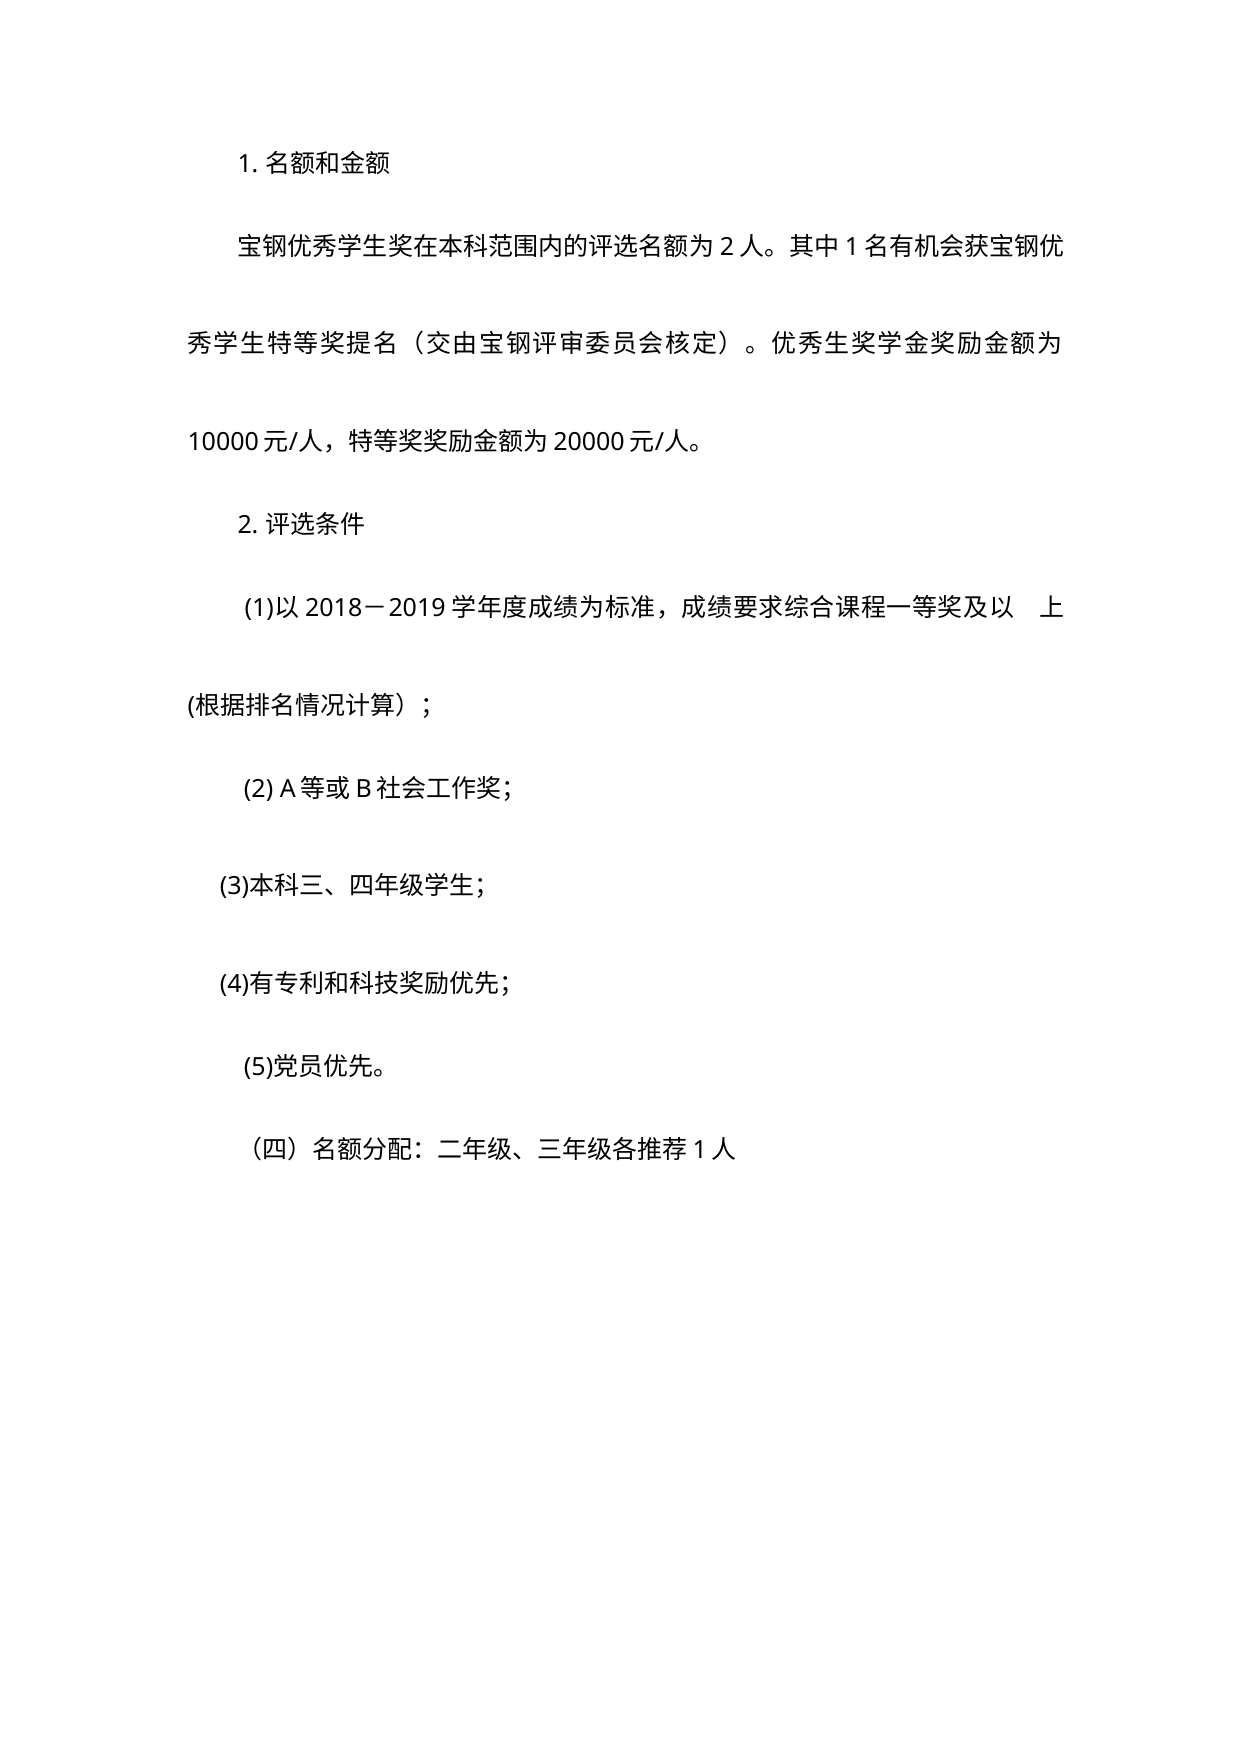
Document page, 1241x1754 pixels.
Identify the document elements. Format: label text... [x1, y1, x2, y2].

text (1)以2018－2019学年度成绩为标准，成绩要求综合课程一等奖及以 上(根据排名情况计算）； [187, 573, 1065, 736]
text (5)党员优先。 [187, 1032, 1065, 1097]
text 2. 评选条件 [187, 490, 1065, 555]
text (2) A等或B社会工作奖； (3)本科三、四年级学生； (4)有专利和科技奖励优先； [187, 754, 1065, 1014]
text 宝钢优秀学生奖在本科范围内的评选名额为2人。其中1名有机会获宝钢优秀学生特等奖提名（交由宝钢评审委员会核定）。优秀生奖学金奖励金额为10000元/人，特等奖奖励金额为20000元/人。 [187, 212, 1065, 472]
text 1. 名额和金额 [187, 129, 1065, 194]
text （四）名额分配：二年级、三年级各推荐1人 [187, 1115, 1065, 1180]
